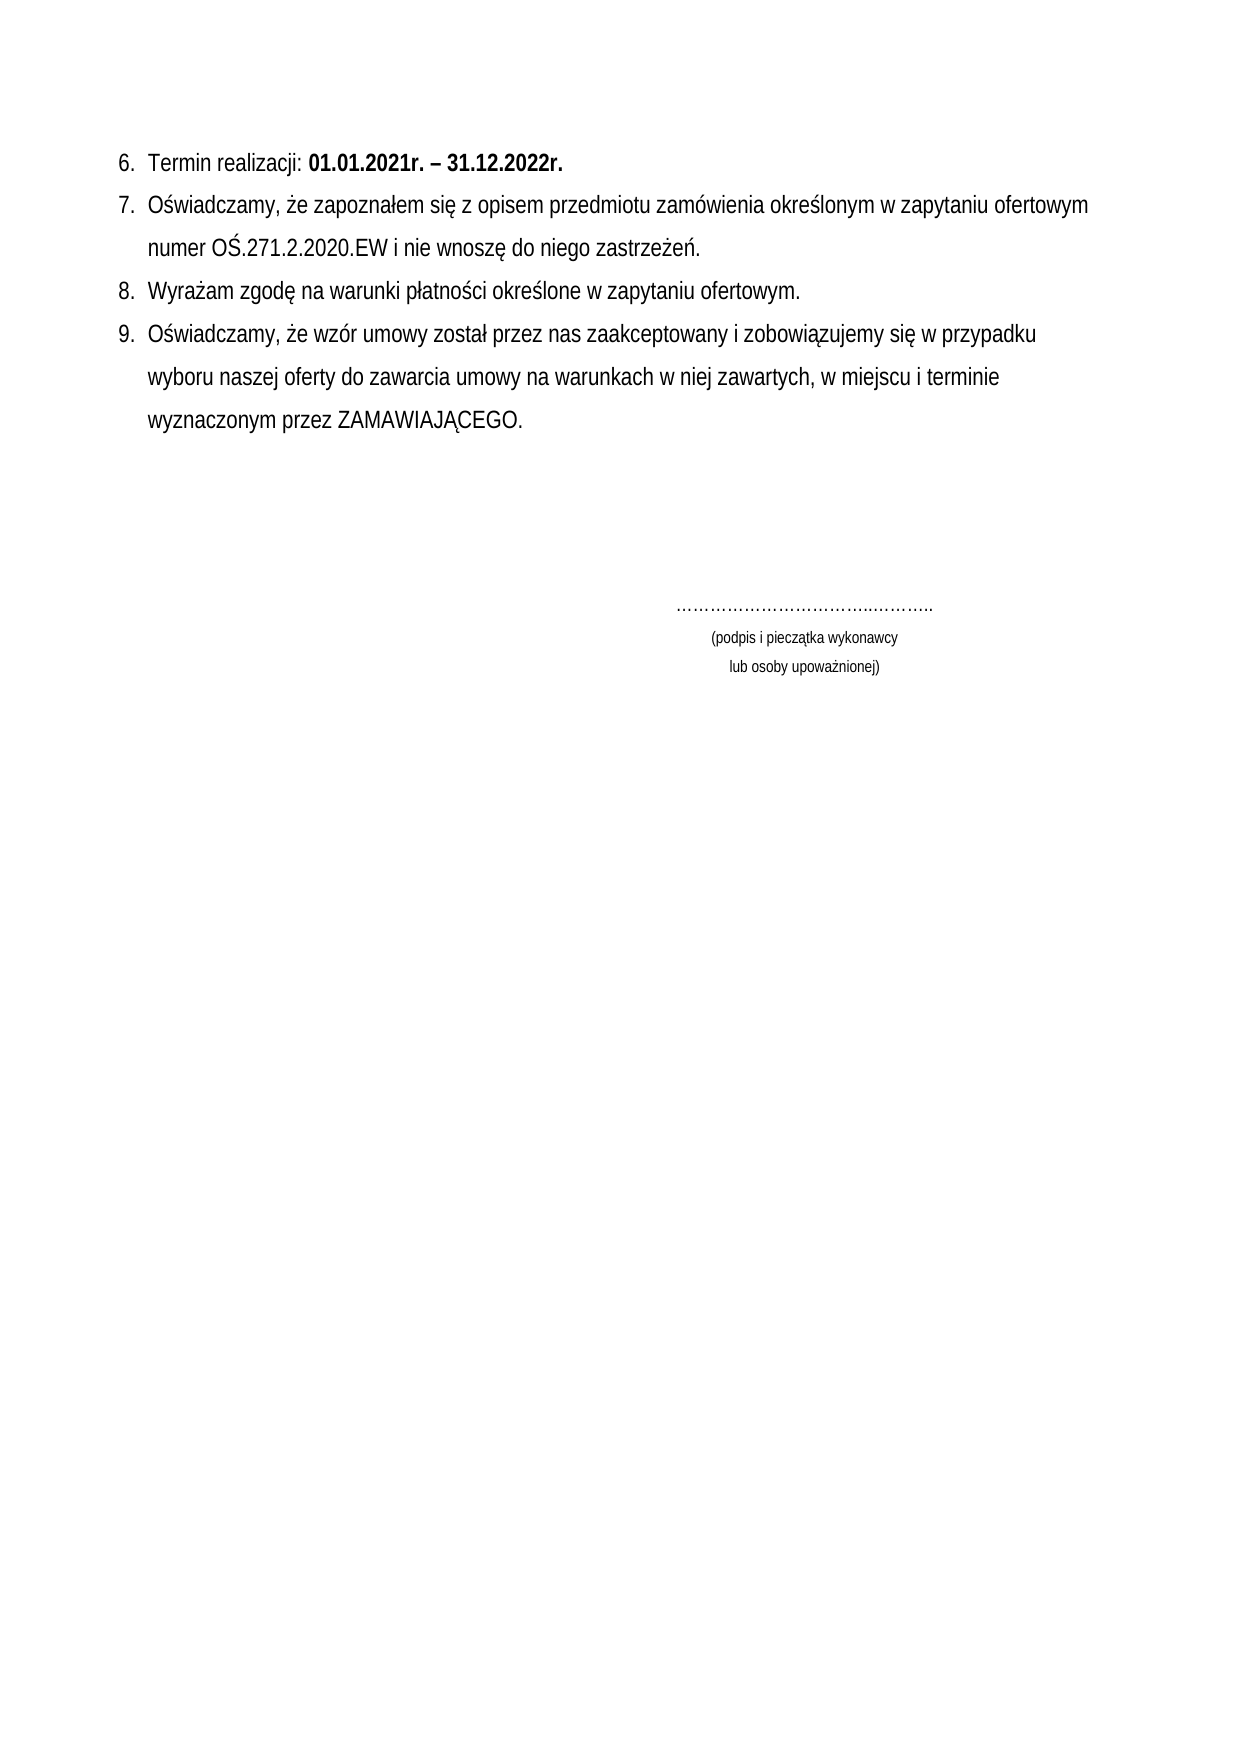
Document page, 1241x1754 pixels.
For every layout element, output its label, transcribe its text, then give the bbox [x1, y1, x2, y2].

list Oświadczamy, że wzór umowy został przez nas zaakceptowany i zobowiązujemy się w przypadku wyboru naszej oferty do zawarcia umowy na warunkach w niej zawartych, w miejscu i terminie wyznaczonym przez ZAMAWIAJĄCEGO. [118, 319, 1093, 434]
text ……………………………..……….. [516, 592, 1093, 616]
list Wyrażam zgodę na warunki płatności określone w zapytaniu ofertowym. [118, 276, 1093, 305]
list Termin realizacji: 01.01.2021r. – 31.12.2022r. [118, 148, 1093, 176]
text (podpis i pieczątka wykonawcy [516, 628, 1093, 647]
text lub osoby upoważnionej) [516, 656, 1093, 676]
list Oświadczamy, że zapoznałem się z opisem przedmiotu zamówienia określonym w zapytaniu ofertowym numer OŚ.271.2.2020.EW i nie wnoszę do niego zastrzeżeń. [118, 191, 1093, 262]
